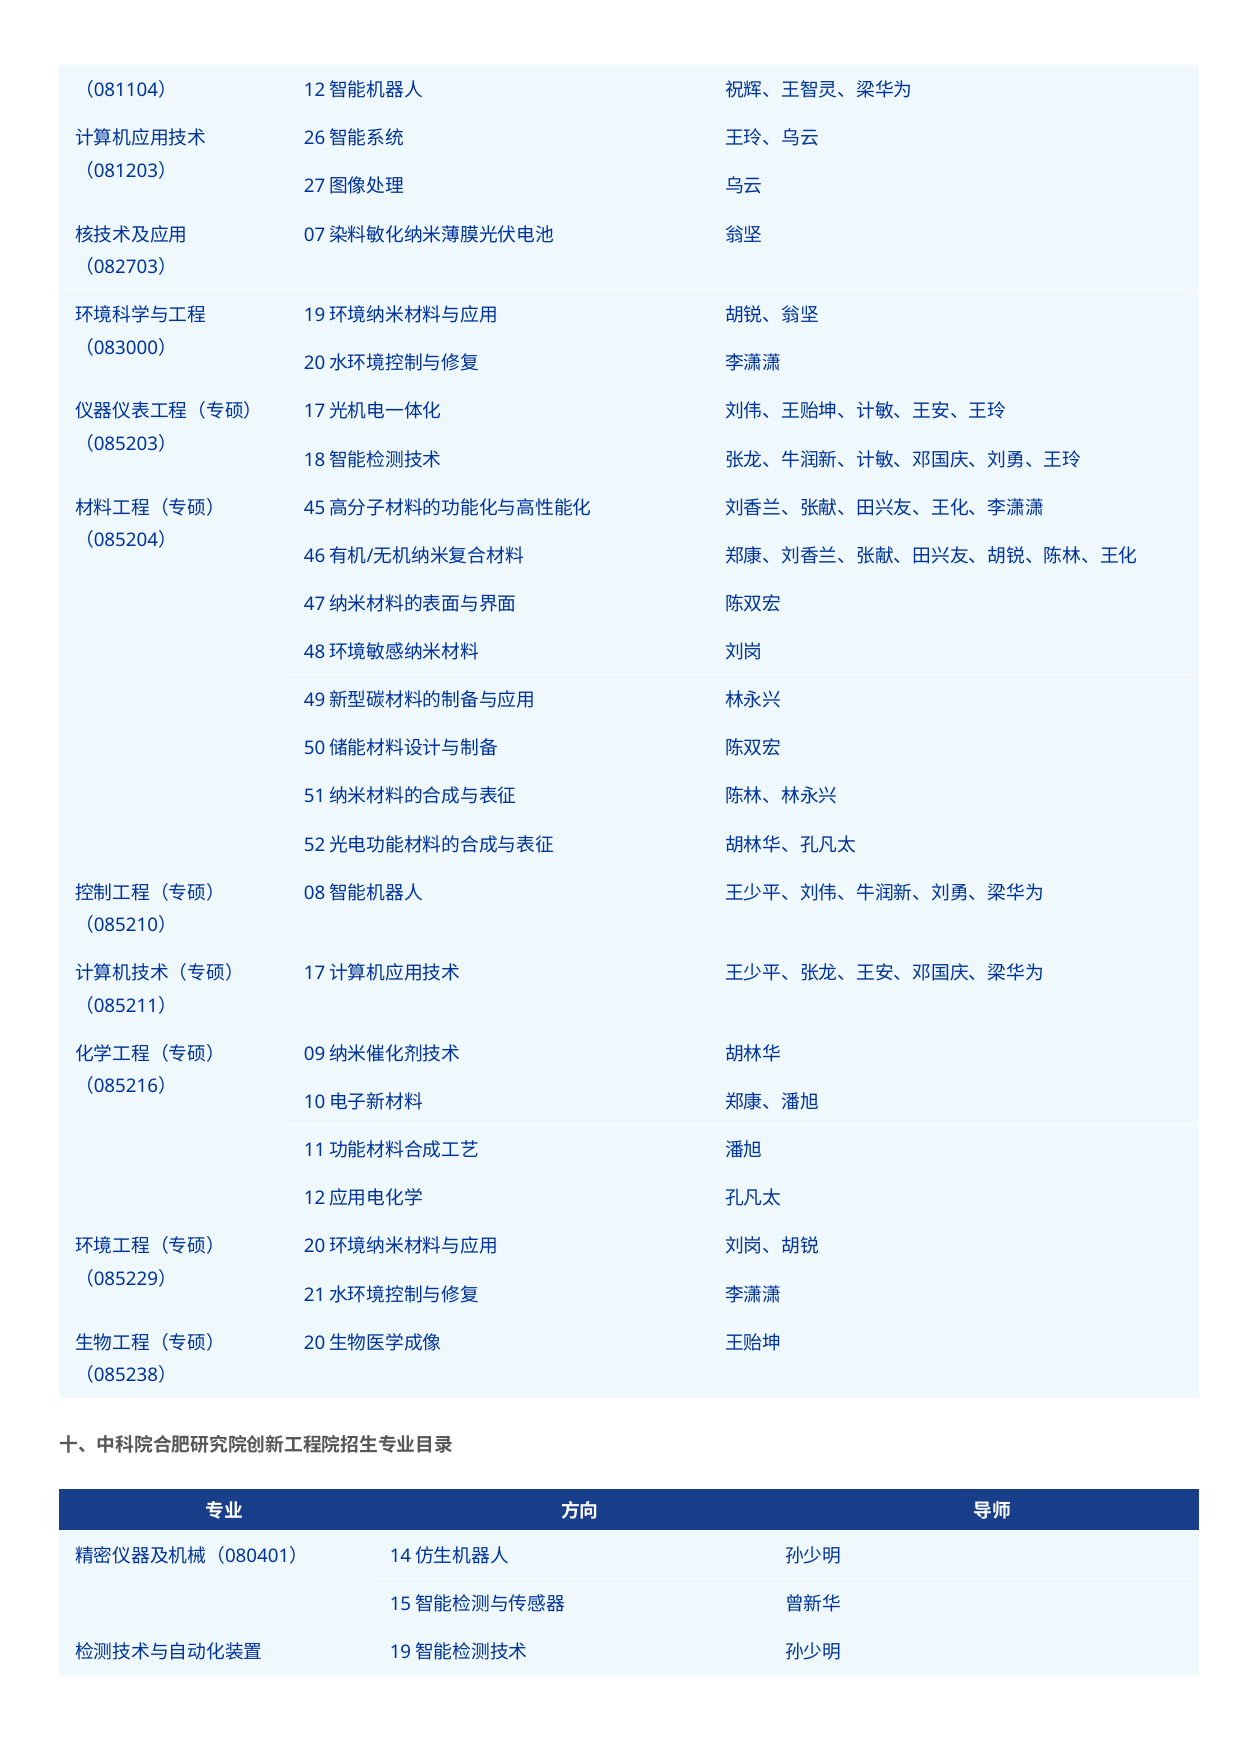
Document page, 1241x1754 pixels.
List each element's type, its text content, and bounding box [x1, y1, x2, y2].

table_cell 陈双宏 [709, 578, 1199, 626]
table_cell 15智能检测与传感器 [374, 1579, 769, 1627]
table_cell 祝辉、王智灵、梁华为 [709, 65, 1199, 113]
table_cell 46有机/无机纳米复合材料 [288, 530, 709, 578]
table_cell 王贻坤 [709, 1317, 1199, 1398]
table_cell 郑康、潘旭 [709, 1076, 1199, 1124]
table_cell 乌云 [709, 161, 1199, 209]
table_cell 孙少明 [769, 1530, 1199, 1578]
table_cell 王少平、张龙、王安、邓国庆、梁华为 [709, 948, 1199, 1028]
table_header 导师 [769, 1489, 1199, 1530]
table_cell 王玲、乌云 [709, 113, 1199, 161]
table_cell 检测技术与自动化装置（081102） [59, 1627, 374, 1675]
table_cell 陈林、林永兴 [709, 771, 1199, 819]
table_cell 20生物医学成像 [288, 1317, 709, 1398]
table_cell 翁坚 [709, 209, 1199, 289]
table_cell 48环境敏感纳米材料 [288, 626, 709, 674]
table_cell 环境科学与工程（083000） [59, 290, 288, 386]
table_cell 环境工程（专硕）（085229） [59, 1221, 288, 1317]
table_cell 计算机技术（专硕）（085211） [59, 948, 288, 1028]
table_cell 14仿生机器人 [374, 1530, 769, 1578]
table_cell 王少平、刘伟、牛润新、刘勇、梁华为 [709, 867, 1199, 948]
table_cell 化学工程（专硕）（085216） [59, 1028, 288, 1221]
table_cell 26智能系统 [288, 113, 709, 161]
table_cell 刘岗、胡锐 [709, 1221, 1199, 1269]
table_cell 20水环境控制与修复 [288, 338, 709, 386]
table_cell 10电子新材料 [288, 1076, 709, 1124]
table_header 专业 [59, 1489, 374, 1530]
table_cell 张龙、牛润新、计敏、邓国庆、刘勇、王玲 [709, 434, 1199, 482]
table_cell 21水环境控制与修复 [288, 1269, 709, 1317]
table_cell 18智能检测技术 [288, 434, 709, 482]
table_cell 49新型碳材料的制备与应用 [288, 675, 709, 723]
table_cell 郑康、刘香兰、张献、田兴友、胡锐、陈林、王化 [709, 530, 1199, 578]
table_cell 12智能机器人 [288, 65, 709, 113]
table_cell 27图像处理 [288, 161, 709, 209]
table_cell 精密仪器及机械（080401） [59, 1530, 374, 1627]
table_cell 计算机应用技术（081203） [59, 113, 288, 209]
table_cell 17计算机应用技术 [288, 948, 709, 1028]
table_cell 50储能材料设计与制备 [288, 723, 709, 771]
table_cell 52光电功能材料的合成与表征 [288, 819, 709, 867]
table_cell 陈双宏 [709, 723, 1199, 771]
table_cell 李潇潇 [709, 1269, 1199, 1317]
table_cell 曾新华 [769, 1579, 1199, 1627]
table_cell 刘伟、王贻坤、计敏、王安、王玲 [709, 386, 1199, 434]
table_cell 胡锐、翁坚 [709, 290, 1199, 338]
table_cell 19智能检测技术 [374, 1627, 769, 1675]
table_cell 19环境纳米材料与应用 [288, 290, 709, 338]
table_cell 控制工程（专硕）（085210） [59, 867, 288, 948]
table_cell 林永兴 [709, 675, 1199, 723]
table_cell 刘香兰、张献、田兴友、王化、李潇潇 [709, 482, 1199, 530]
table_header 方向 [374, 1489, 769, 1530]
table_cell 核技术及应用（082703） [59, 209, 288, 289]
table_cell 20环境纳米材料与应用 [288, 1221, 709, 1269]
table_cell 李潇潇 [709, 338, 1199, 386]
table_cell 11功能材料合成工艺 [288, 1125, 709, 1173]
table_cell 胡林华、孔凡太 [709, 819, 1199, 867]
table_cell 胡林华 [709, 1028, 1199, 1076]
table_cell 模式识别与智能系统（081104） [59, 65, 288, 113]
table_cell 生物工程（专硕）（085238） [59, 1317, 288, 1398]
table_cell 12应用电化学 [288, 1173, 709, 1221]
table_cell 45高分子材料的功能化与高性能化 [288, 482, 709, 530]
table_cell 17光机电一体化 [288, 386, 709, 434]
table_cell 08智能机器人 [288, 867, 709, 948]
table_cell 07染料敏化纳米薄膜光伏电池 [288, 209, 709, 289]
table_cell 51纳米材料的合成与表征 [288, 771, 709, 819]
table_cell 刘岗 [709, 626, 1199, 674]
table_cell 47纳米材料的表面与界面 [288, 578, 709, 626]
table_cell 材料工程（专硕）（085204） [59, 482, 288, 867]
table_cell 潘旭 [709, 1125, 1199, 1173]
table_cell 仪器仪表工程（专硕）（085203） [59, 386, 288, 482]
table_cell 09纳米催化剂技术 [288, 1028, 709, 1076]
table_cell 孔凡太 [709, 1173, 1199, 1221]
table_cell 孙少明 [769, 1627, 1199, 1675]
subtitle 十、中科院合肥研究院创新工程院招生专业目录 [59, 1427, 1181, 1459]
